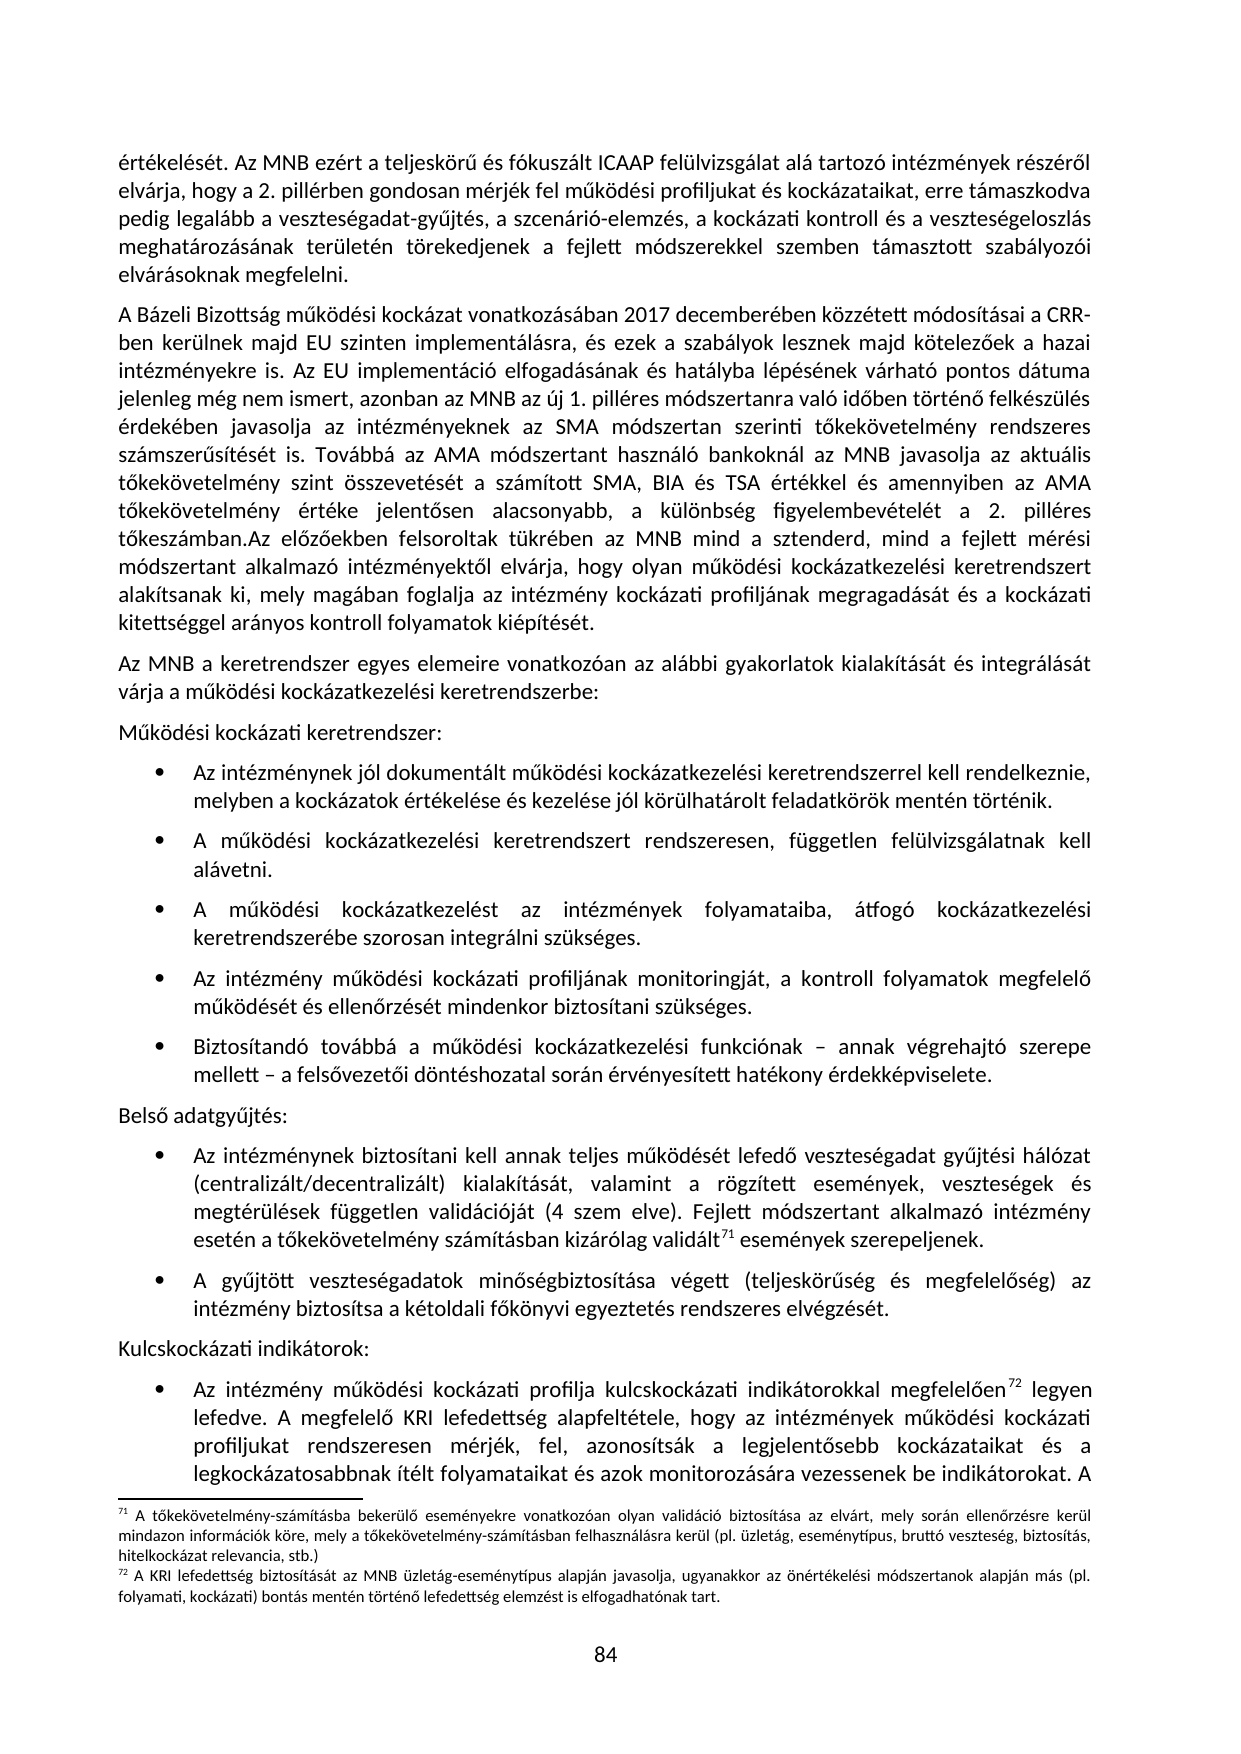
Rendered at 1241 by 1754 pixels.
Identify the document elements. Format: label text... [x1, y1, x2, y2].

text Kulcskockázati indikátorok: [118, 1334, 1093, 1362]
list Az intézmény működési kockázati profiljának monitoringját, a kontroll folyamatok megfelelő működését és ellenőrzését mindenkor biztosítani szükséges. [156, 964, 1093, 1020]
list A működési kockázatkezelést az intézmények folyamataiba, átfogó kockázatkezelési keretrendszerébe szorosan integrálni szükséges. [156, 895, 1093, 951]
text A Bázeli Bizottság működési kockázat vonatkozásában 2017 decemberében közzétett módosításai a CRR-ben kerülnek majd EU szinten implementálásra, és ezek a szabályok lesznek majd kötelezőek a hazai intézményekre is. Az EU implementáció elfogadásának és hatályba lépésének várható pontos dátuma jelenleg még nem ismert, azonban az MNB az új 1. pilléres módszertanra való időben történő felkészülés érdekében javasolja az intézményeknek az SMA módszertan szerinti tőkekövetelmény rendszeres számszerűsítését is. Továbbá az AMA módszertant használó bankoknál az MNB javasolja az aktuális tőkekövetelmény szint összevetését a számított SMA, BIA és TSA értékkel és amennyiben az AMA tőkekövetelmény értéke jelentősen alacsonyabb, a különbség figyelembevételét a 2. pilléres tőkeszámban.Az előzőekben felsoroltak tükrében az MNB mind a sztenderd, mind a fejlett mérési módszertant alkalmazó intézményektől elvárja, hogy olyan működési kockázatkezelési keretrendszert alakítsanak ki, mely magában foglalja az intézmény kockázati profiljának megragadását és a kockázati kitettséggel arányos kontroll folyamatok kiépítését. [118, 300, 1093, 637]
text Működési kockázati keretrendszer: [118, 718, 1093, 746]
list A gyűjtött veszteségadatok minőségbiztosítása végett (teljeskörűség és megfelelőség) az intézmény biztosítsa a kétoldali főkönyvi egyeztetés rendszeres elvégzését. [156, 1266, 1093, 1322]
list Biztosítandó továbbá a működési kockázatkezelési funkciónak – annak végrehajtó szerepe mellett – a felsővezetői döntéshozatal során érvényesített hatékony érdekképviselete. [156, 1032, 1093, 1088]
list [156, 1375, 1093, 1487]
text Az MNB a keretrendszer egyes elemeire vonatkozóan az alábbi gyakorlatok kialakítását és integrálását várja a működési kockázatkezelési keretrendszerbe: [118, 649, 1093, 705]
list A működési kockázatkezelési keretrendszert rendszeresen, független felülvizsgálatnak kell alávetni. [156, 827, 1093, 883]
list Az intézménynek biztosítani kell annak teljes működését lefedő veszteségadat gyűjtési hálózat (centralizált/decentralizált) kialakítását, valamint a rögzített események, veszteségek és megtérülések független validációját (4 szem elve). Fejlett módszertant alkalmazó intézmény esetén a tőkekövetelmény számításban kizárólag validált események szerepeljenek. [156, 1141, 1093, 1253]
text Belső adatgyűjtés: [118, 1101, 1093, 1129]
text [118, 148, 1093, 288]
list Az intézménynek jól dokumentált működési kockázatkezelési keretrendszerrel kell rendelkeznie, melyben a kockázatok értékelése és kezelése jól körülhatárolt feladatkörök mentén történik. [156, 758, 1093, 814]
